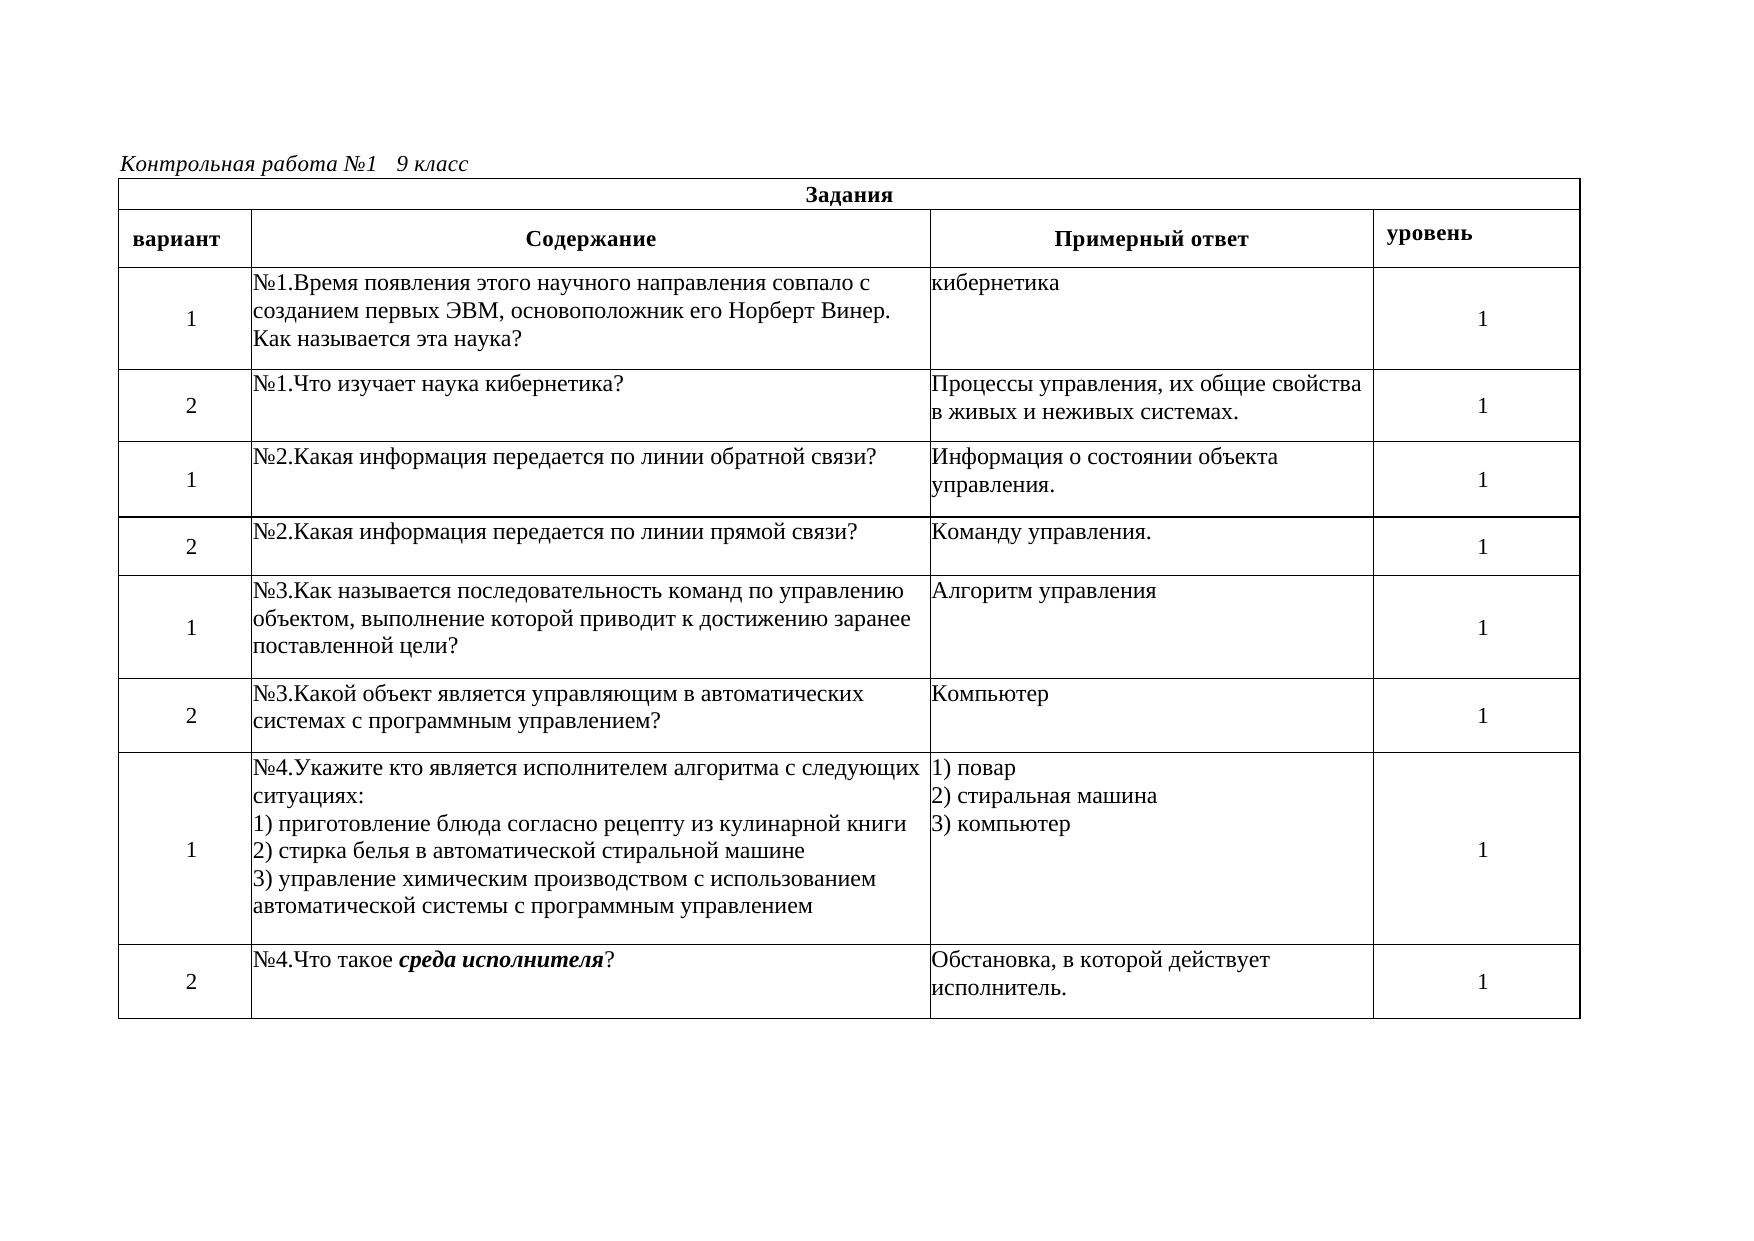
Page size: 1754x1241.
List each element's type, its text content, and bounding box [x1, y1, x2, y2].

table_cell 1 [1374, 370, 1579, 441]
table_cell Содержание [252, 210, 930, 267]
table_cell 1 [1374, 268, 1579, 368]
table_cell Задания [119, 179, 1579, 209]
table_cell 1 [119, 442, 251, 516]
table_cell №3.Какой объект является управляющим в автоматических системах с программным управлением? [252, 679, 930, 752]
table_header Контрольная работа №1 9 класс [119, 148, 1580, 178]
table_cell Алгоритм управления [931, 576, 1373, 678]
table_cell 2 [119, 518, 251, 575]
table_cell №3.Как называется последовательность команд по управлению объектом, выполнение которой приводит к достижению заранее поставленной цели? [252, 576, 930, 678]
table_cell 1 [119, 576, 251, 678]
table_cell №2.Какая информация передается по линии обратной связи? [252, 442, 930, 516]
table_cell 1 [1374, 576, 1579, 678]
table_cell 1) повар 2) стиральная машина 3) компьютер [931, 753, 1373, 944]
table_cell Компьютер [931, 679, 1373, 752]
table_cell №1.Время появления этого научного направления совпало с созданием первых ЭВМ, основоположник его Норберт Винер. Как называется эта наука? [252, 268, 930, 368]
table_cell 2 [119, 945, 251, 1017]
table_cell 1 [1374, 518, 1579, 575]
table_cell уровень [1374, 210, 1579, 267]
table_cell Примерный ответ [931, 210, 1373, 267]
table_cell 1 [119, 753, 251, 944]
table_cell №4.Укажите кто является исполнителем алгоритма с следующих ситуациях: 1) приготовление блюда согласно рецепту из кулинарной книги 2) стирка белья в автоматической стиральной машине 3) управление химическим производством с использованием автоматической системы с программным управлением [252, 753, 930, 944]
table_cell 2 [119, 370, 251, 441]
table_cell 1 [1374, 945, 1579, 1017]
table_cell 1 [1374, 679, 1579, 752]
table_cell вариант [119, 210, 251, 267]
table_cell 2 [119, 679, 251, 752]
table_cell Процессы управления, их общие свойства в живых и неживых системах. [931, 370, 1373, 441]
table_cell 1 [119, 268, 251, 368]
table_cell Обстановка, в которой действует исполнитель. [931, 945, 1373, 1017]
table_cell Команду управления. [931, 518, 1373, 575]
table_cell Информация о состоянии объекта управления. [931, 442, 1373, 516]
table_cell 1 [1374, 753, 1579, 944]
table_cell №4.Что такое среда исполнителя? [252, 945, 930, 1017]
table_cell 1 [1374, 442, 1579, 516]
table_cell №1.Что изучает наука кибернетика? [252, 370, 930, 441]
table_cell №2.Какая информация передается по линии прямой связи? [252, 518, 930, 575]
table_cell кибернетика [931, 268, 1373, 368]
